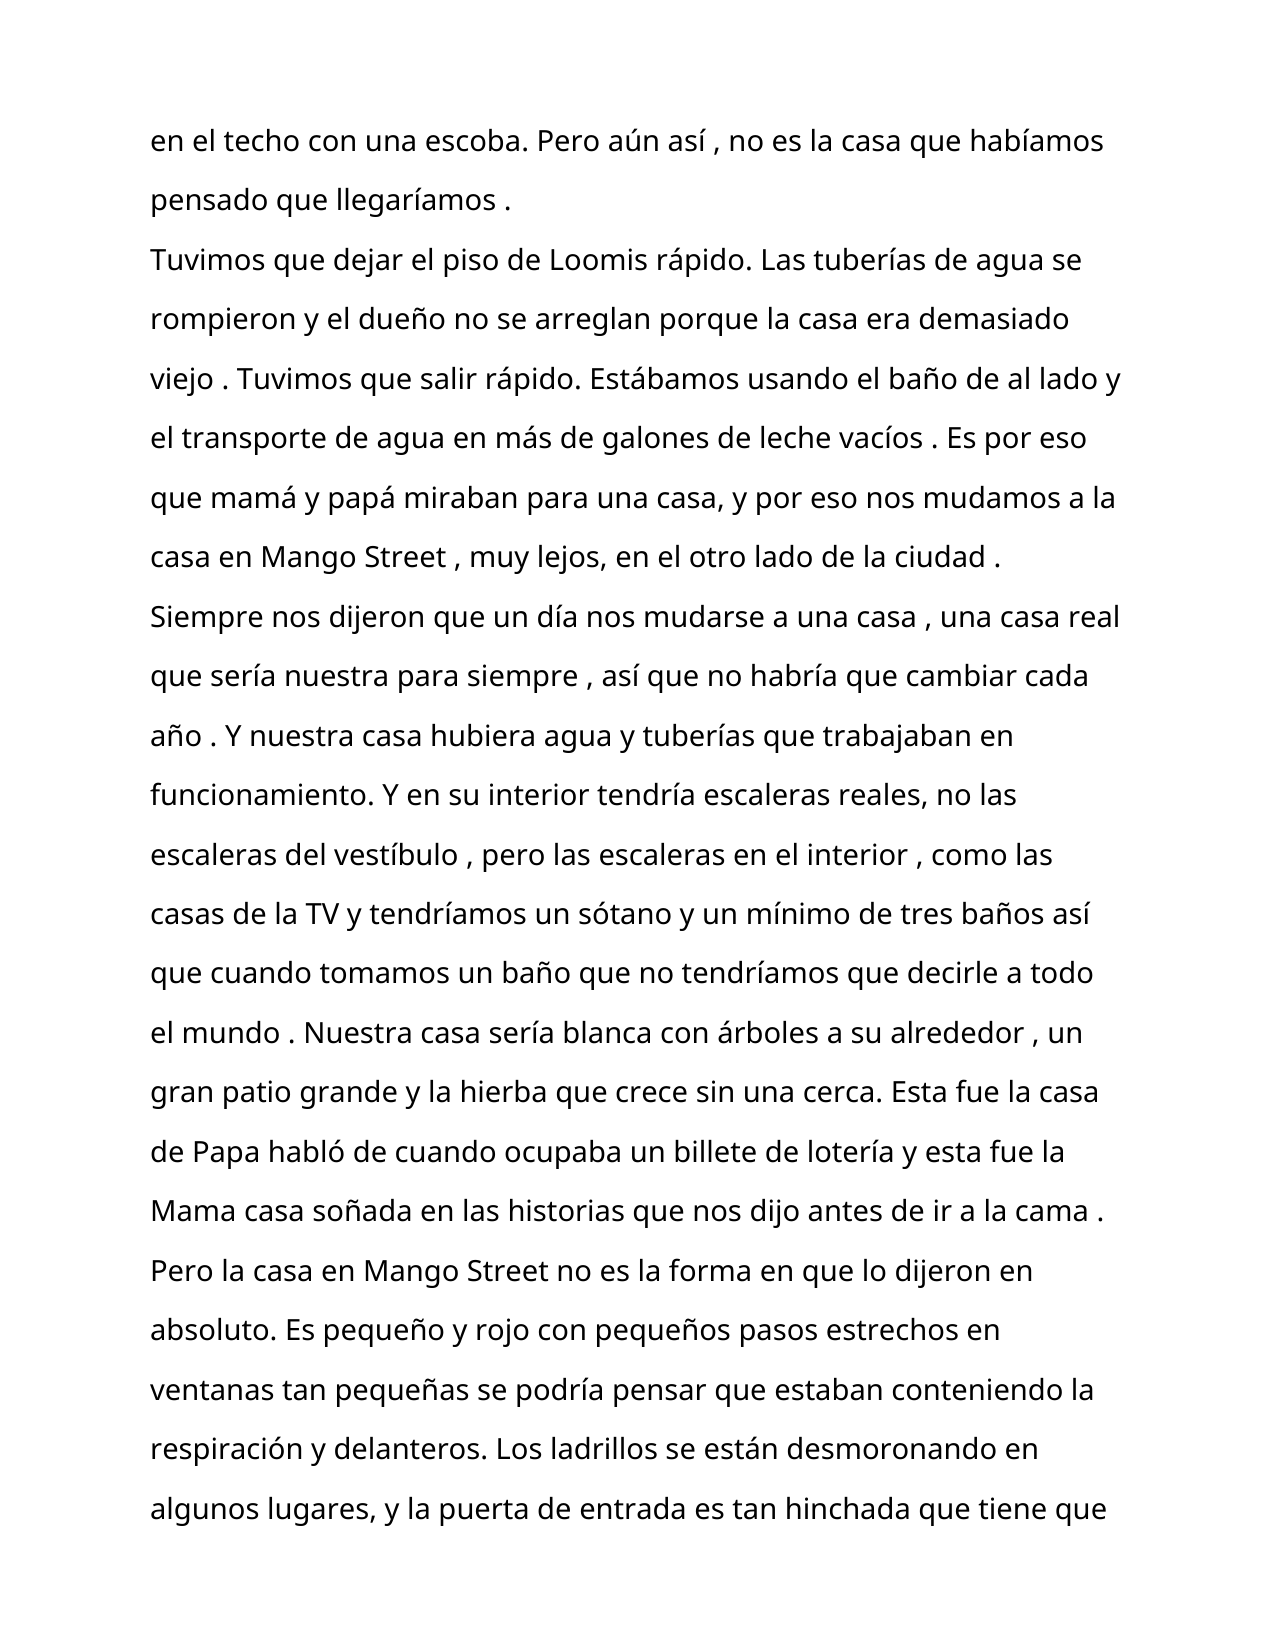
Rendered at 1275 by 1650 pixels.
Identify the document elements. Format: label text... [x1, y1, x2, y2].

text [150, 1250, 1125, 1528]
text Siempre nos dijeron que un día nos mudarse a una casa , una casa real que sería nuestra para siempre , así que no habría que cambiar cada año . Y nuestra casa hubiera agua y tuberías que trabajaban en funcionamiento. Y en su interior tendría escaleras reales, no las escaleras del vestíbulo , pero las escaleras en el interior , como las casas de la TV y tendríamos un sótano y un mínimo de tres baños así que cuando tomamos un baño que no tendríamos que decirle a todo el mundo . Nuestra casa sería blanca con árboles a su alrededor , un gran patio grande y la hierba que crece sin una cerca. Esta fue la casa de Papa habló de cuando ocupaba un billete de lotería y esta fue la Mama casa soñada en las historias que nos dijo antes de ir a la cama . [150, 596, 1125, 1230]
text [150, 120, 1125, 219]
text Tuvimos que dejar el piso de Loomis rápido. Las tuberías de agua se rompieron y el dueño no se arreglan porque la casa era demasiado viejo . Tuvimos que salir rápido. Estábamos usando el baño de al lado y el transporte de agua en más de galones de leche vacíos . Es por eso que mamá y papá miraban para una casa, y por eso nos mudamos a la casa en Mango Street , muy lejos, en el otro lado de la ciudad . [150, 239, 1125, 576]
